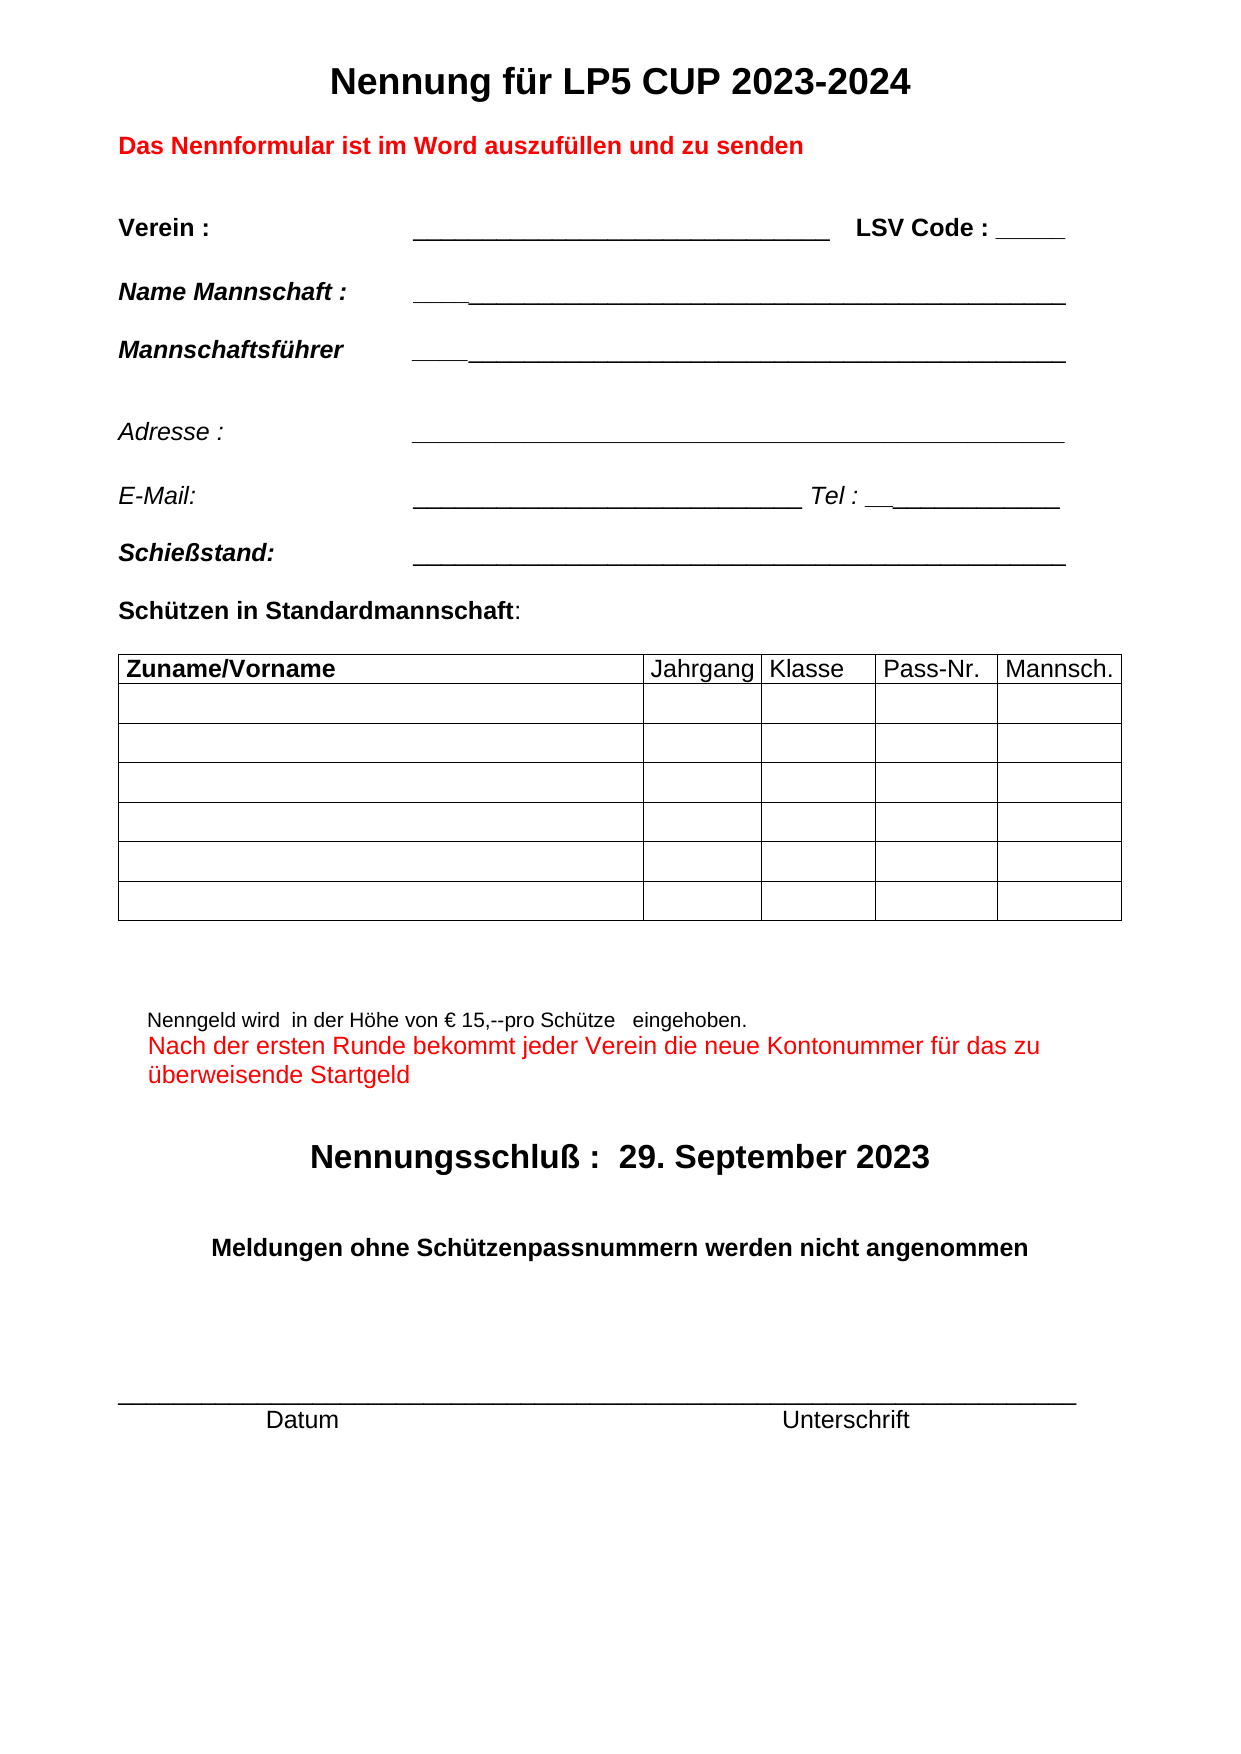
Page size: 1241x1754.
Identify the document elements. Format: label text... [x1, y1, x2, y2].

table_cell [119, 842, 643, 881]
text Mannschaftsführer _______________________________________________ [118, 335, 1122, 363]
text überweisende Startgeld [118, 1060, 1122, 1089]
text Meldungen ohne Schützenpassnummern werden nicht angenommen [118, 1233, 1122, 1261]
text Schützen in Standardmannschaft: [118, 596, 1122, 625]
table_cell [876, 763, 997, 802]
table_cell [998, 842, 1121, 881]
table_cell [876, 842, 997, 881]
table_cell [762, 763, 875, 802]
table_cell [998, 882, 1121, 920]
table_cell [119, 763, 643, 802]
table_cell [998, 763, 1121, 802]
table_header Pass-Nr. [876, 655, 997, 683]
text Name Mannschaft : _______________________________________________ [118, 277, 1122, 306]
table_cell [762, 842, 875, 881]
subtitle Das Nennformular ist im Word auszufüllen und zu senden [118, 131, 1122, 160]
table_cell [119, 684, 643, 723]
table_cell [644, 724, 761, 762]
subtitle Verein : ______________________________ LSV Code : _____ [118, 213, 1122, 242]
table_cell [876, 882, 997, 920]
table_header Mannsch. [998, 655, 1121, 683]
table_cell [762, 882, 875, 920]
table_header Zuname/Vorname [119, 655, 643, 683]
table_header Jahrgang [644, 655, 761, 683]
table_cell [644, 803, 761, 841]
table_cell [998, 803, 1121, 841]
table_header Klasse [762, 655, 875, 683]
table_cell [119, 882, 643, 920]
text Nennungsschluß : 29. September 2023 [118, 1137, 1122, 1175]
table_cell [876, 724, 997, 762]
text Nenngeld wird in der Höhe von € 15,--pro Schütze eingehoben. [118, 1007, 1122, 1031]
table_cell [876, 803, 997, 841]
text Schießstand: _______________________________________________ [118, 538, 1122, 567]
subtitle Adresse : _______________________________________________ [118, 417, 1122, 446]
table_cell [644, 684, 761, 723]
table_cell [762, 684, 875, 723]
table_cell [876, 684, 997, 723]
text E-Mail: ____________________________ Tel : ______________ [118, 481, 1122, 510]
table_cell [644, 763, 761, 802]
table_cell [762, 803, 875, 841]
table_cell [119, 803, 643, 841]
table_cell [644, 882, 761, 920]
text Datum Unterschrift [118, 1405, 1122, 1434]
table_cell [644, 842, 761, 881]
table_cell [762, 724, 875, 762]
table_cell [998, 684, 1121, 723]
text _____________________________________________________________________ [118, 1376, 1122, 1405]
table_cell [998, 724, 1121, 762]
table_cell [119, 724, 643, 762]
subtitle Nennung für LP5 CUP 2023-2024 [118, 59, 1122, 102]
text Nach der ersten Runde bekommt jeder Verein die neue Kontonummer für das zu [118, 1031, 1122, 1060]
